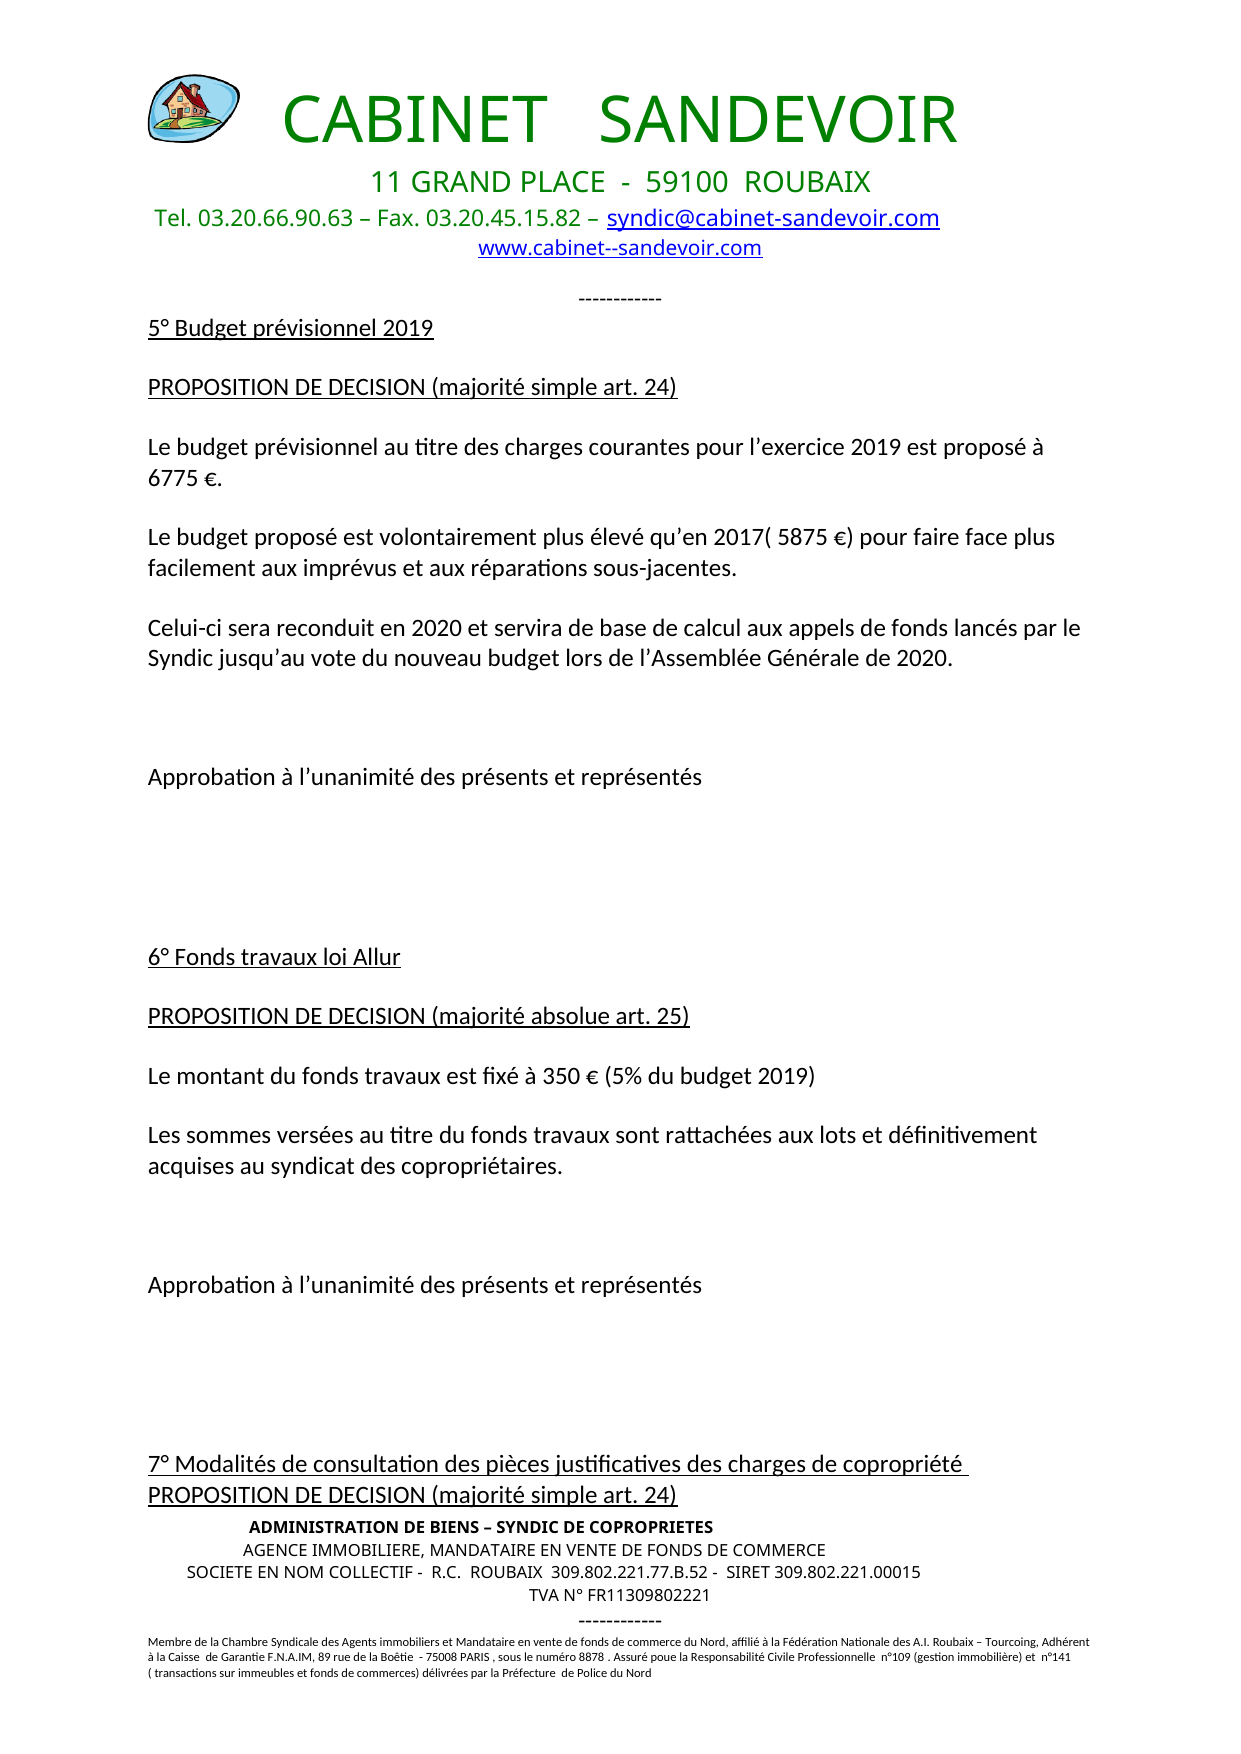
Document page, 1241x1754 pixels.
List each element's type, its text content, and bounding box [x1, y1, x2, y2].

text Approbation à l’unanimité des présents et représentés [148, 1269, 1093, 1300]
text 6° Fonds travaux loi Allur [148, 941, 1093, 971]
text Le montant du fonds travaux est fixé à 350 € (5% du budget 2019) [148, 1060, 1093, 1091]
text Les sommes versées au titre du fonds travaux sont rattachées aux lots et définitivement acquises au syndicat des copropriétaires. [148, 1120, 1093, 1181]
text PROPOSITION DE DECISION (majorité simple art. 24) [148, 372, 1093, 402]
text PROPOSITION DE DECISION (majorité absolue art. 25) [148, 1000, 1093, 1031]
text Le budget proposé est volontairement plus élevé qu’en 2017( 5875 €) pour faire face plus facilement aux imprévus et aux réparations sous-jacentes. [148, 521, 1093, 582]
text 7° Modalités de consultation des pièces justificatives des charges de copropriété PROPOSITION DE DECISION (majorité simple art. 24) [148, 1449, 1093, 1510]
text Le budget prévisionnel au titre des charges courantes pour l’exercice 2019 est proposé à 6775 €. [148, 431, 1093, 492]
text Celui-ci sera reconduit en 2020 et servira de base de calcul aux appels de fonds lancés par le Syndic jusqu’au vote du nouveau budget lors de l’Assemblée Générale de 2020. [148, 612, 1093, 673]
picture [147, 74, 240, 143]
text Approbation à l’unanimité des présents et représentés [148, 762, 1093, 792]
text 5° Budget prévisionnel 2019 [148, 312, 1093, 342]
